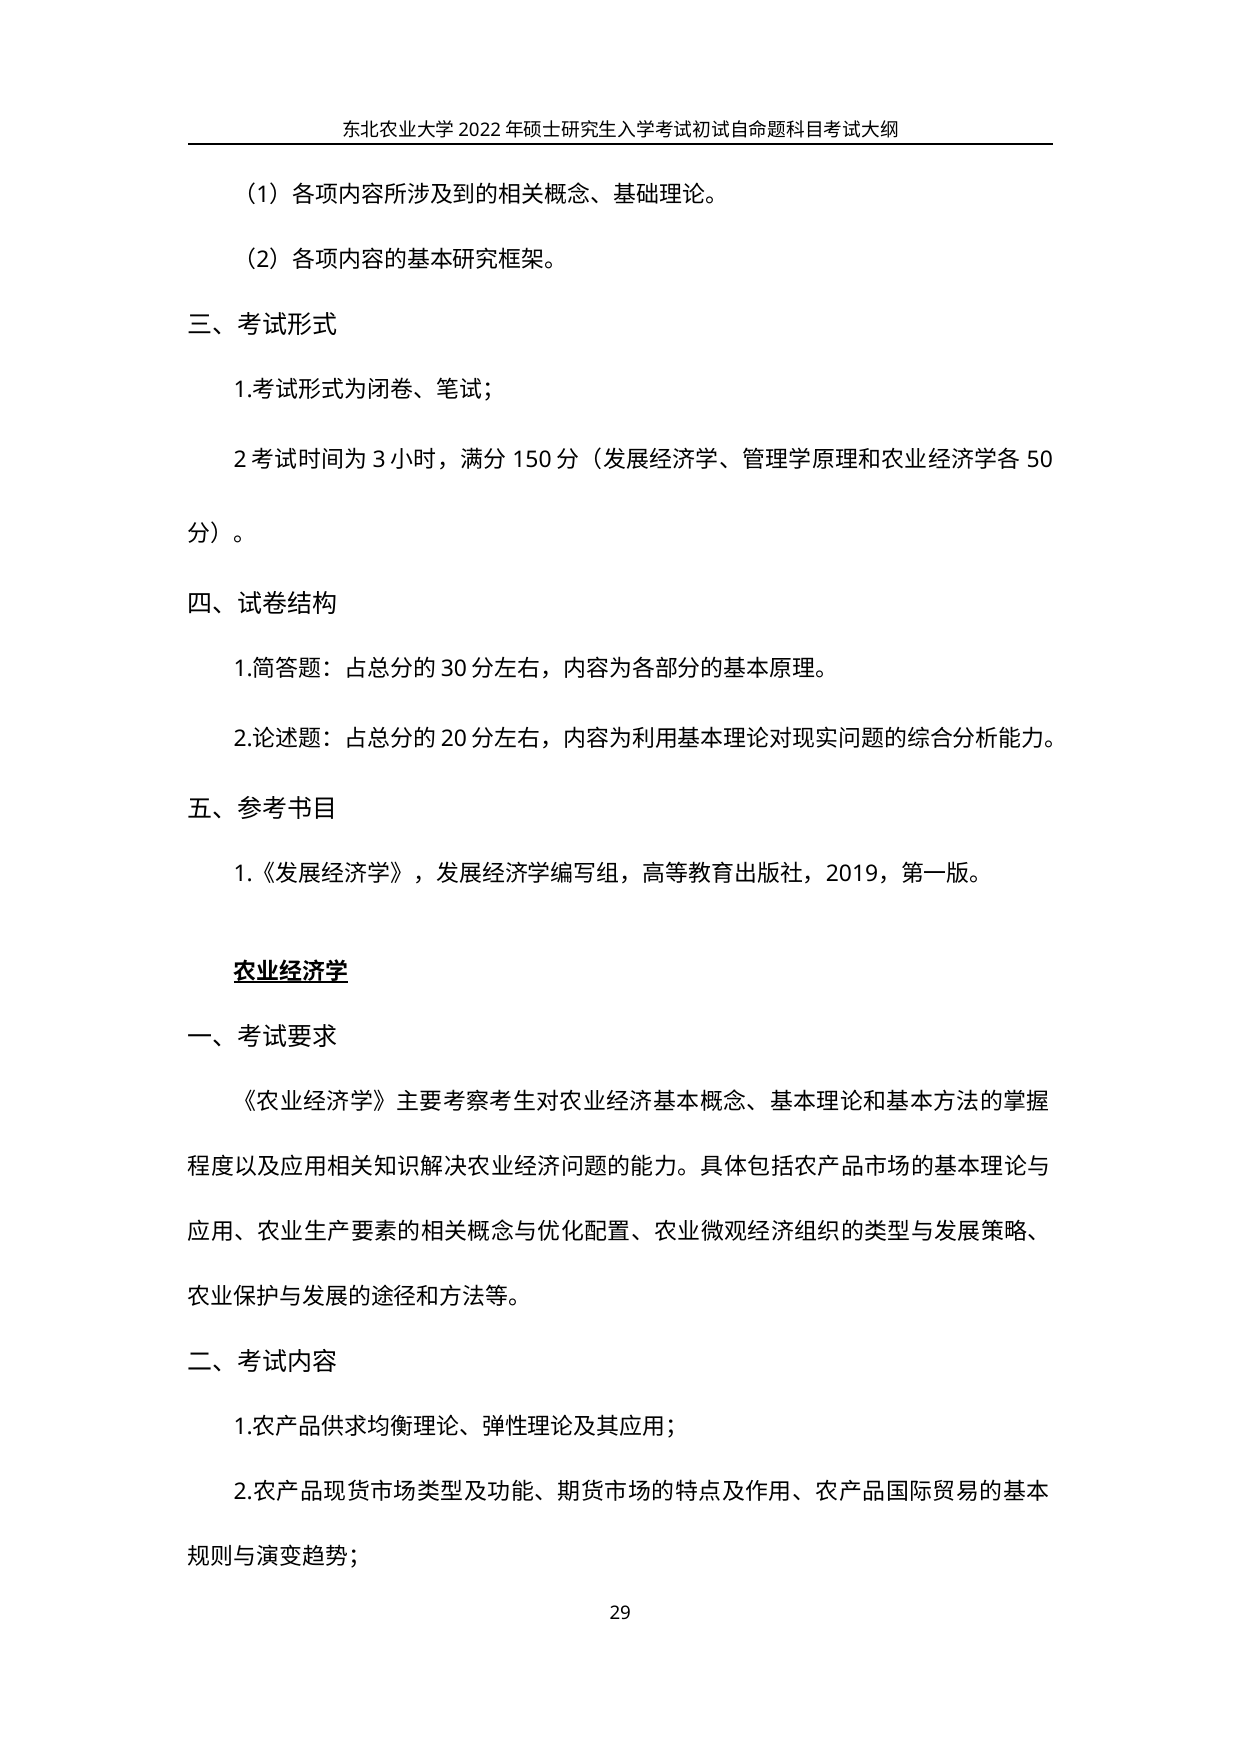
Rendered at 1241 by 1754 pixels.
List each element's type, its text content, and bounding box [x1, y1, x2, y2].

text 2.农产品现货市场类型及功能、期货市场的特点及作用、农产品国际贸易的基本规则与演变趋势； [187, 1457, 1053, 1587]
text 1.农产品供求均衡理论、弹性理论及其应用； [187, 1392, 1053, 1457]
text 二、考试内容 [187, 1327, 1053, 1392]
text 三、考试形式 [187, 290, 1053, 355]
text 农业经济学 [187, 937, 1053, 1002]
text 四、试卷结构 [187, 569, 1053, 634]
text 1.考试形式为闭卷、笔试； [187, 355, 1053, 420]
text 1.简答题：占总分的30分左右，内容为各部分的基本原理。 [187, 634, 1053, 699]
text 五、参考书目 [187, 774, 1053, 839]
text 1.《发展经济学》，发展经济学编写组，高等教育出版社，2019，第一版。 [187, 839, 1053, 904]
text 《农业经济学》主要考察考生对农业经济基本概念、基本理论和基本方法的掌握程度以及应用相关知识解决农业经济问题的能力。具体包括农产品市场的基本理论与应用、农业生产要素的相关概念与优化配置、农业微观经济组织的类型与发展策略、农业保护与发展的途径和方法等。 [187, 1067, 1053, 1327]
text 一、考试要求 [187, 1002, 1053, 1067]
text （2）各项内容的基本研究框架。 [187, 225, 1053, 290]
text （1）各项内容所涉及到的相关概念、基础理论。 [187, 160, 1053, 225]
text 2.论述题：占总分的20分左右，内容为利用基本理论对现实问题的综合分析能力。 [187, 704, 1053, 769]
text 2考试时间为3小时，满分 150分（发展经济学、管理学原理和农业经济学各50分）。 [187, 425, 1053, 564]
